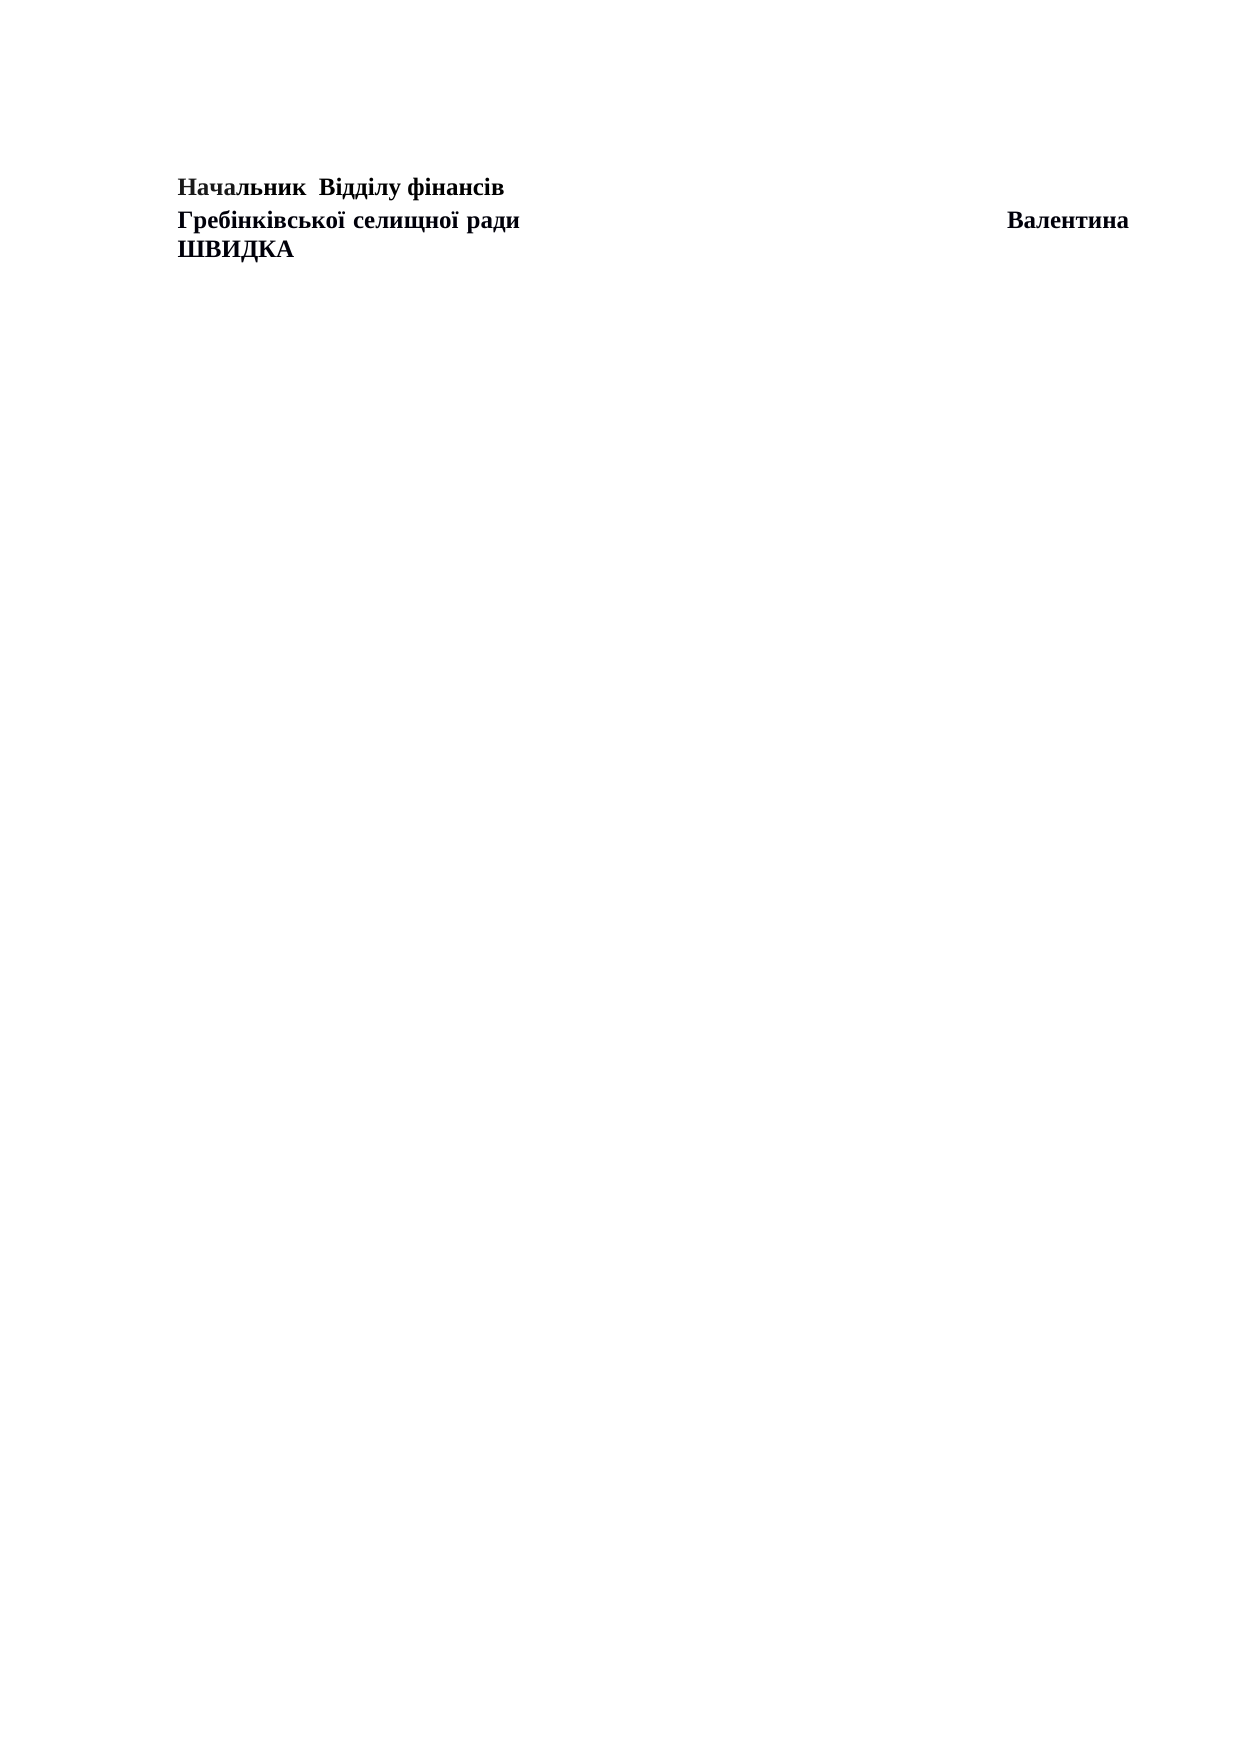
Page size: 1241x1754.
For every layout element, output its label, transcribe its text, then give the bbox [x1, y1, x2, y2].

text Начальник Відділу фінансів [177, 172, 1152, 201]
text Гребінківської селищної ради Валентина ШВИДКА [177, 206, 1129, 263]
